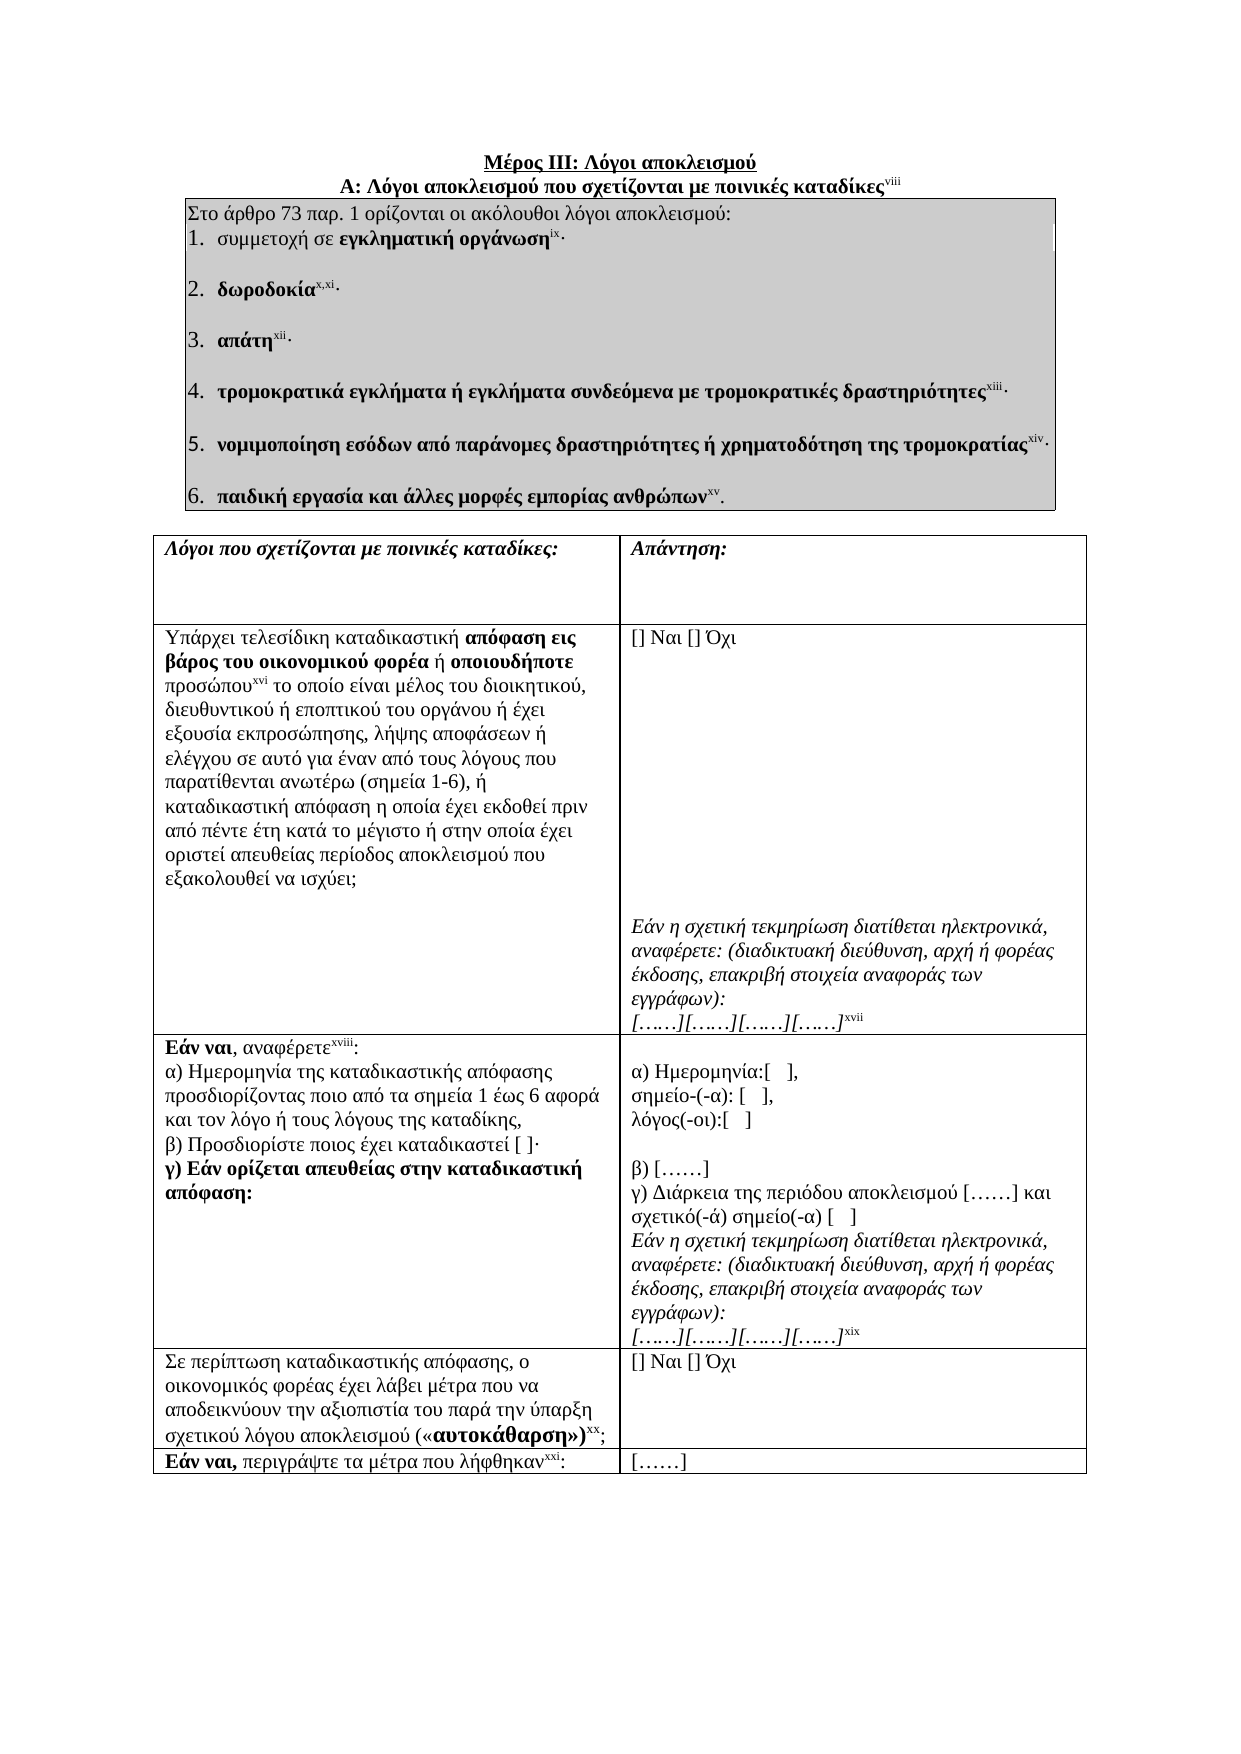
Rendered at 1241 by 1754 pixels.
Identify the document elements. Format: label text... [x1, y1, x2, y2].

table_cell Εάν ναι, αναφέρετε: α) Ημερομηνία της καταδικαστικής απόφασης προσδιορίζοντας ποιο από τα σημεία 1 έως 6 αφορά και τον λόγο ή τους λόγους της καταδίκης, β) Προσδιορίστε ποιος έχει καταδικαστεί [ ]· γ) Εάν ορίζεται απευθείας στην καταδικαστική απόφαση: [154, 1035, 619, 1348]
table_cell [……] [621, 1449, 1086, 1473]
list παιδική εργασία και άλλες μορφές εμπορίας ανθρώπων. [186, 479, 1055, 510]
text Στο άρθρο 73 παρ. 1 ορίζονται οι ακόλουθοι λόγοι αποκλεισμού: [186, 199, 1055, 224]
table_header Λόγοι που σχετίζονται με ποινικές καταδίκες: [154, 536, 619, 624]
table_cell [] Ναι [] Όχι [621, 1349, 1086, 1448]
list νομιμοποίηση εσόδων από παράνομες δραστηριότητες ή χρηματοδότηση της τρομοκρατίας· [186, 426, 1055, 457]
table_header Απάντηση: [621, 536, 1086, 624]
table_cell α) Ημερομηνία:[ ], σημείο-(-α): [ ], λόγος(-οι):[ ] β) [……] γ) Διάρκεια της περιόδου αποκλεισμού [……] και σχετικό(-ά) σημείο(-α) [ ] Εάν η σχετική τεκμηρίωση διατίθεται ηλεκτρονικά, αναφέρετε: (διαδικτυακή διεύθυνση, αρχή ή φορέας έκδοσης, επακριβή στοιχεία αναφοράς των εγγράφων): [……][……][……][……] [621, 1035, 1086, 1348]
table_cell [] Ναι [] Όχι Εάν η σχετική τεκμηρίωση διατίθεται ηλεκτρονικά, αναφέρετε: (διαδικτυακή διεύθυνση, αρχή ή φορέας έκδοσης, επακριβή στοιχεία αναφοράς των εγγράφων): [……][……][……][……] [621, 625, 1086, 1034]
list απάτη· [186, 324, 1055, 353]
list τρομοκρατικά εγκλήματα ή εγκλήματα συνδεόμενα με τρομοκρατικές δραστηριότητες· [186, 375, 1055, 404]
table_cell Υπάρχει τελεσίδικη καταδικαστική απόφαση εις βάρος του οικονομικού φορέα ή οποιουδήποτε προσώπου το οποίο είναι μέλος του διοικητικού, διευθυντικού ή εποπτικού του οργάνου ή έχει εξουσία εκπροσώπησης, λήψης αποφάσεων ή ελέγχου σε αυτό για έναν από τους λόγους που παρατίθενται ανωτέρω (σημεία 1-6), ή καταδικαστική απόφαση η οποία έχει εκδοθεί πριν από πέντε έτη κατά το μέγιστο ή στην οποία έχει οριστεί απευθείας περίοδος αποκλεισμού που εξακολουθεί να ισχύει; [154, 625, 619, 1034]
list συμμετοχή σε εγκληματική οργάνωση· [187, 224, 1053, 251]
table_cell Σε περίπτωση καταδικαστικής απόφασης, ο οικονομικός φορέας έχει λάβει μέτρα που να αποδεικνύουν την αξιοπιστία του παρά την ύπαρξη σχετικού λόγου αποκλεισμού («αυτοκάθαρση»); [154, 1349, 619, 1448]
text Μέρος III: Λόγοι αποκλεισμού [187, 150, 1053, 174]
list δωροδοκία,· [186, 273, 1055, 302]
text Α: Λόγοι αποκλεισμού που σχετίζονται με ποινικές καταδίκες [187, 174, 1053, 198]
table_cell Εάν ναι, περιγράψτε τα μέτρα που λήφθηκαν: [154, 1449, 619, 1473]
